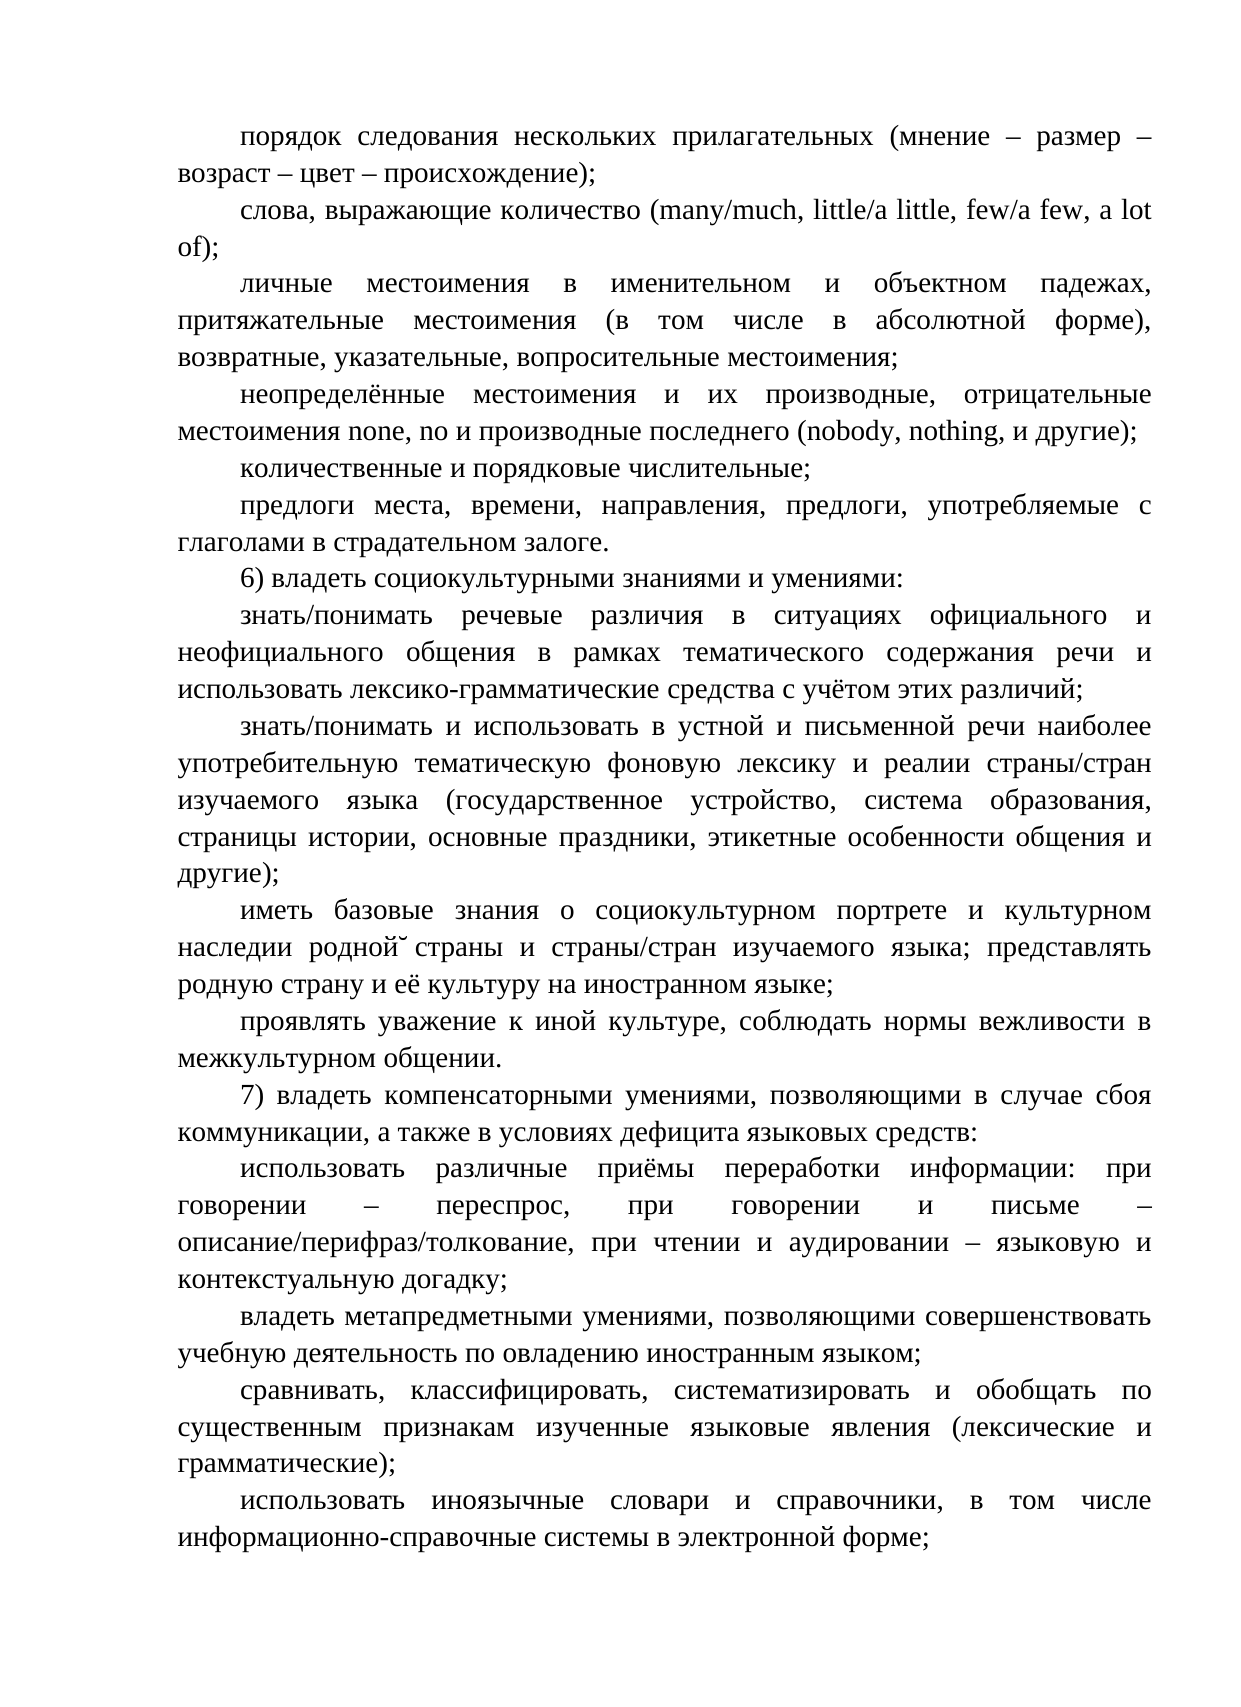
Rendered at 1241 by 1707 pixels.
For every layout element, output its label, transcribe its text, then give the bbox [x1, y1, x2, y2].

text сравнивать, классифицировать, систематизировать и обобщать по существенным признакам изученные языковые явления (лексические и грамматические); [177, 1372, 1152, 1479]
text предлоги места, времени, направления, предлоги, употребляемые с глаголами в страдательном залоге. [177, 487, 1152, 557]
text количественные и порядковые числительные; [177, 450, 1152, 483]
text проявлять уважение к иной культуре, соблюдать нормы вежливости в межкультурном общении. [177, 1003, 1152, 1073]
text использовать различные приёмы переработки информации: при говорении – переспрос, при говорении и письме – описание/перифраз/толкование, при чтении и аудировании – языковую и контекстуальную догадку; [177, 1151, 1152, 1295]
text знать/понимать речевые различия в ситуациях официального и неофициального общения в рамках тематического содержания речи и использовать лексико-грамматические средства с учётом этих различий; [177, 597, 1152, 705]
text неопределённые местоимения и их производные, отрицательные местоимения none, no и производные последнего (nobody, nothing, и другие); [177, 376, 1152, 447]
text использовать иноязычные словари и справочники, в том числе информационно-справочные системы в электронной форме; [177, 1482, 1152, 1553]
text личные местоимения в именительном и объектном падежах, притяжательные местоимения (в том числе в абсолютной форме), возвратные, указательные, вопросительные местоимения; [177, 266, 1152, 373]
text 6) владеть социокультурными знаниями и умениями: [177, 561, 1152, 594]
text владеть метапредметными умениями, позволяющими совершенствовать учебную деятельность по овладению иностранным языком; [177, 1298, 1152, 1368]
text порядок следования нескольких прилагательных (мнение – размер – возраст – цвет – происхождение); [177, 118, 1152, 188]
text 7) владеть компенсаторными умениями, позволяющими в случае сбоя коммуникации, а также в условиях дефицита языковых средств: [177, 1077, 1152, 1147]
text иметь базовые знания о социокультурном портрете и культурном наследии родной̆ страны и страны/стран изучаемого языка; представлять родную страну и её культуру на иностранном языке; [177, 892, 1152, 1000]
text знать/понимать и использовать в устной и письменной речи наиболее употребительную тематическую фоновую лексику и реалии страны/стран изучаемого языка (государственное устройство, система образования, страницы истории, основные праздники, этикетные особенности общения и другие); [177, 708, 1152, 889]
text слова, выражающие количество (many/much, little/a little, few/a few, a lot of); [177, 192, 1152, 262]
